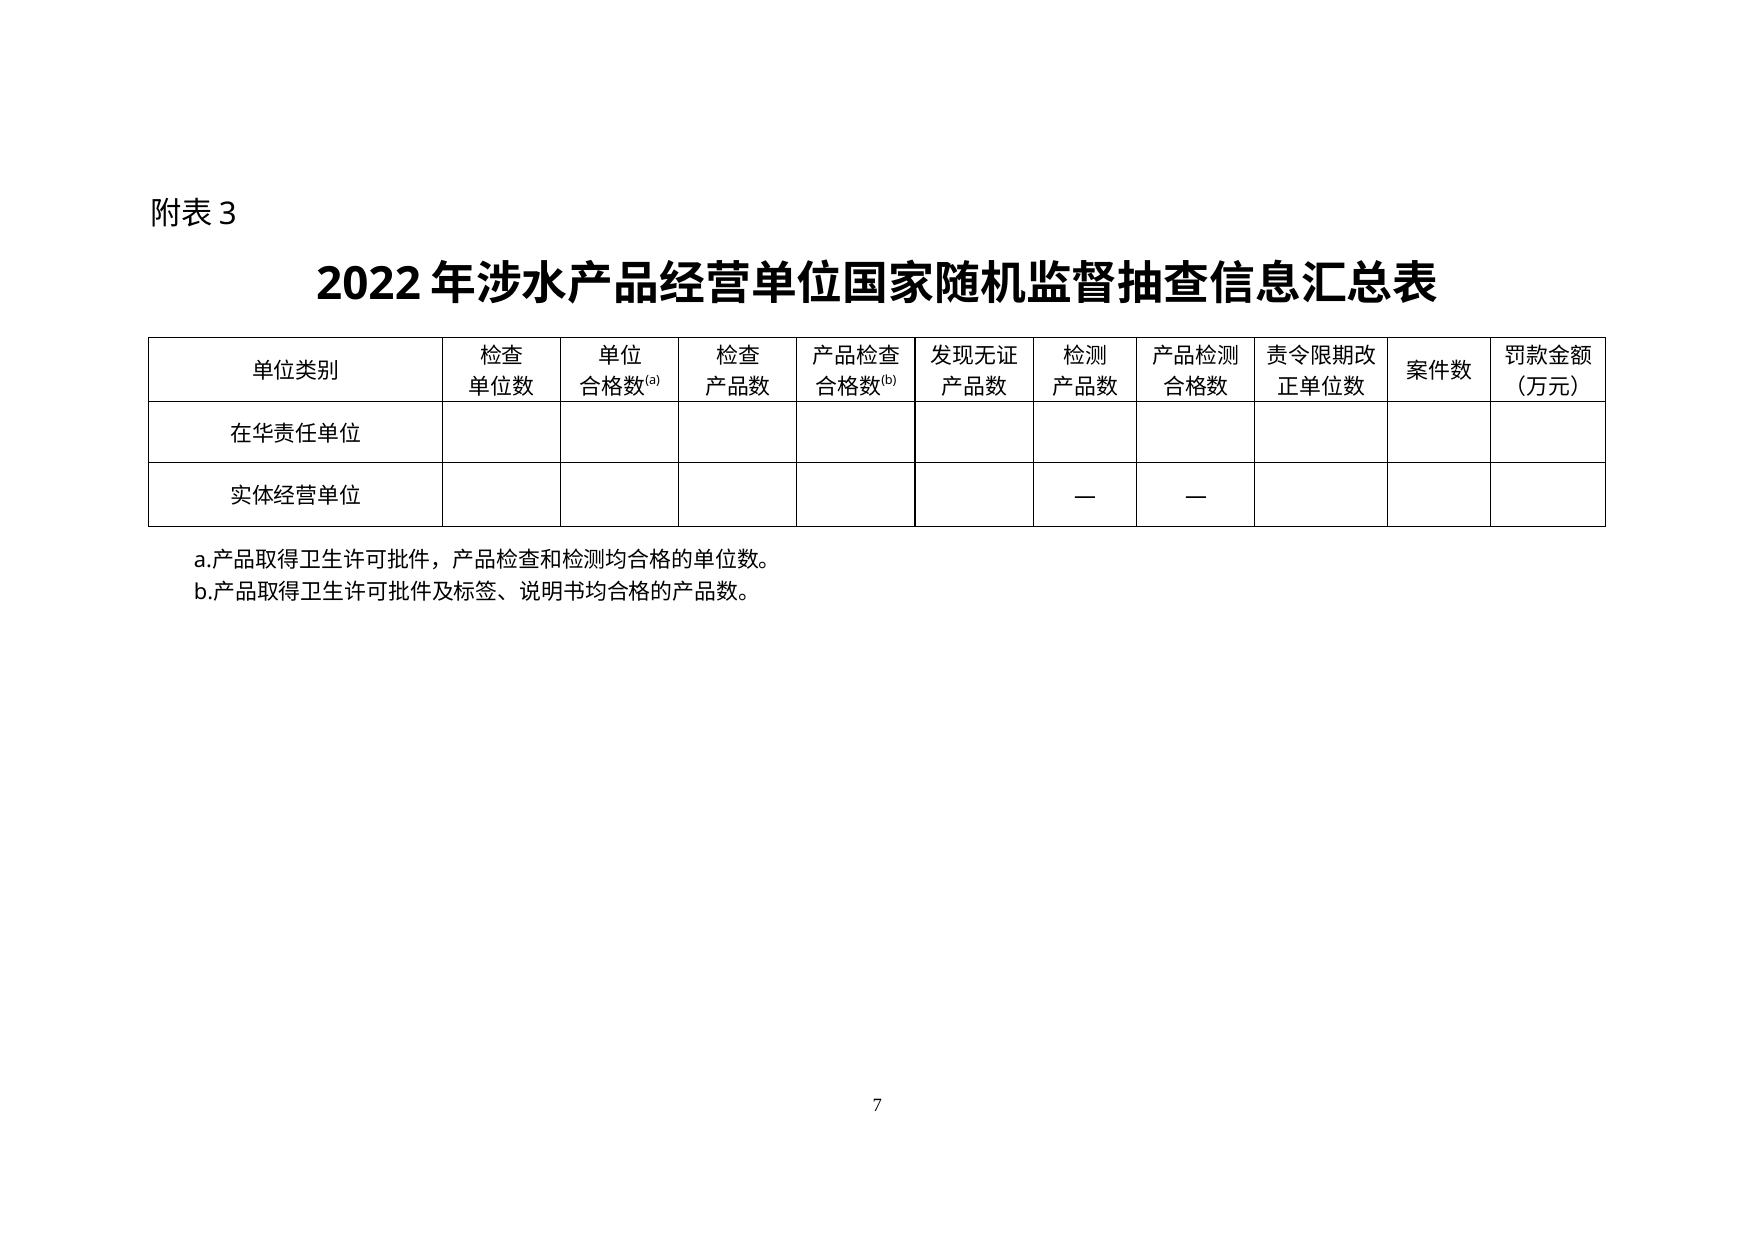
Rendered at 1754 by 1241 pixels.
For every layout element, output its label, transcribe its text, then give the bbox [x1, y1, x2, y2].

table_header 责令限期改正单位数 [1255, 338, 1387, 401]
table_cell — [1034, 463, 1136, 526]
table_header 检查 单位数 [443, 338, 560, 401]
table_cell [1255, 402, 1387, 462]
table_header 发现无证产品数 [916, 338, 1033, 401]
table_cell [1491, 463, 1605, 526]
table_cell [1388, 463, 1490, 526]
table_cell [1491, 402, 1605, 462]
table_cell — [1137, 463, 1254, 526]
table_cell 在华责任单位 [149, 402, 442, 462]
table_header 检测 产品数 [1034, 338, 1136, 401]
table_cell [679, 402, 796, 462]
table_header 案件数 [1388, 338, 1490, 401]
table_header 产品检测合格数 [1137, 338, 1254, 401]
text 附表3 [150, 188, 1604, 233]
table_header 罚款金额（万元） [1491, 338, 1605, 401]
table_cell [1388, 402, 1490, 462]
table_cell [797, 463, 914, 526]
table_cell 实体经营单位 [149, 463, 442, 526]
list a.产品取得卫生许可批件，产品检查和检测均合格的单位数。 [194, 543, 1604, 574]
table_cell [443, 463, 560, 526]
table_header 单位类别 [149, 338, 442, 401]
table_cell [561, 402, 678, 462]
text 2022年涉水产品经营单位国家随机监督抽查信息汇总表 [150, 249, 1604, 312]
table_cell [916, 463, 1033, 526]
table_cell [1255, 463, 1387, 526]
table_header 单位 合格数(a) [561, 338, 678, 401]
table_cell [916, 402, 1033, 462]
table_cell [679, 463, 796, 526]
list b.产品取得卫生许可批件及标签、说明书均合格的产品数。 [194, 574, 1604, 605]
table_cell [797, 402, 914, 462]
table_header 检查 产品数 [679, 338, 796, 401]
table_cell [1034, 402, 1136, 462]
table_header 产品检查合格数(b) [797, 338, 914, 401]
table_cell [1137, 402, 1254, 462]
table_cell [561, 463, 678, 526]
table_cell [443, 402, 560, 462]
